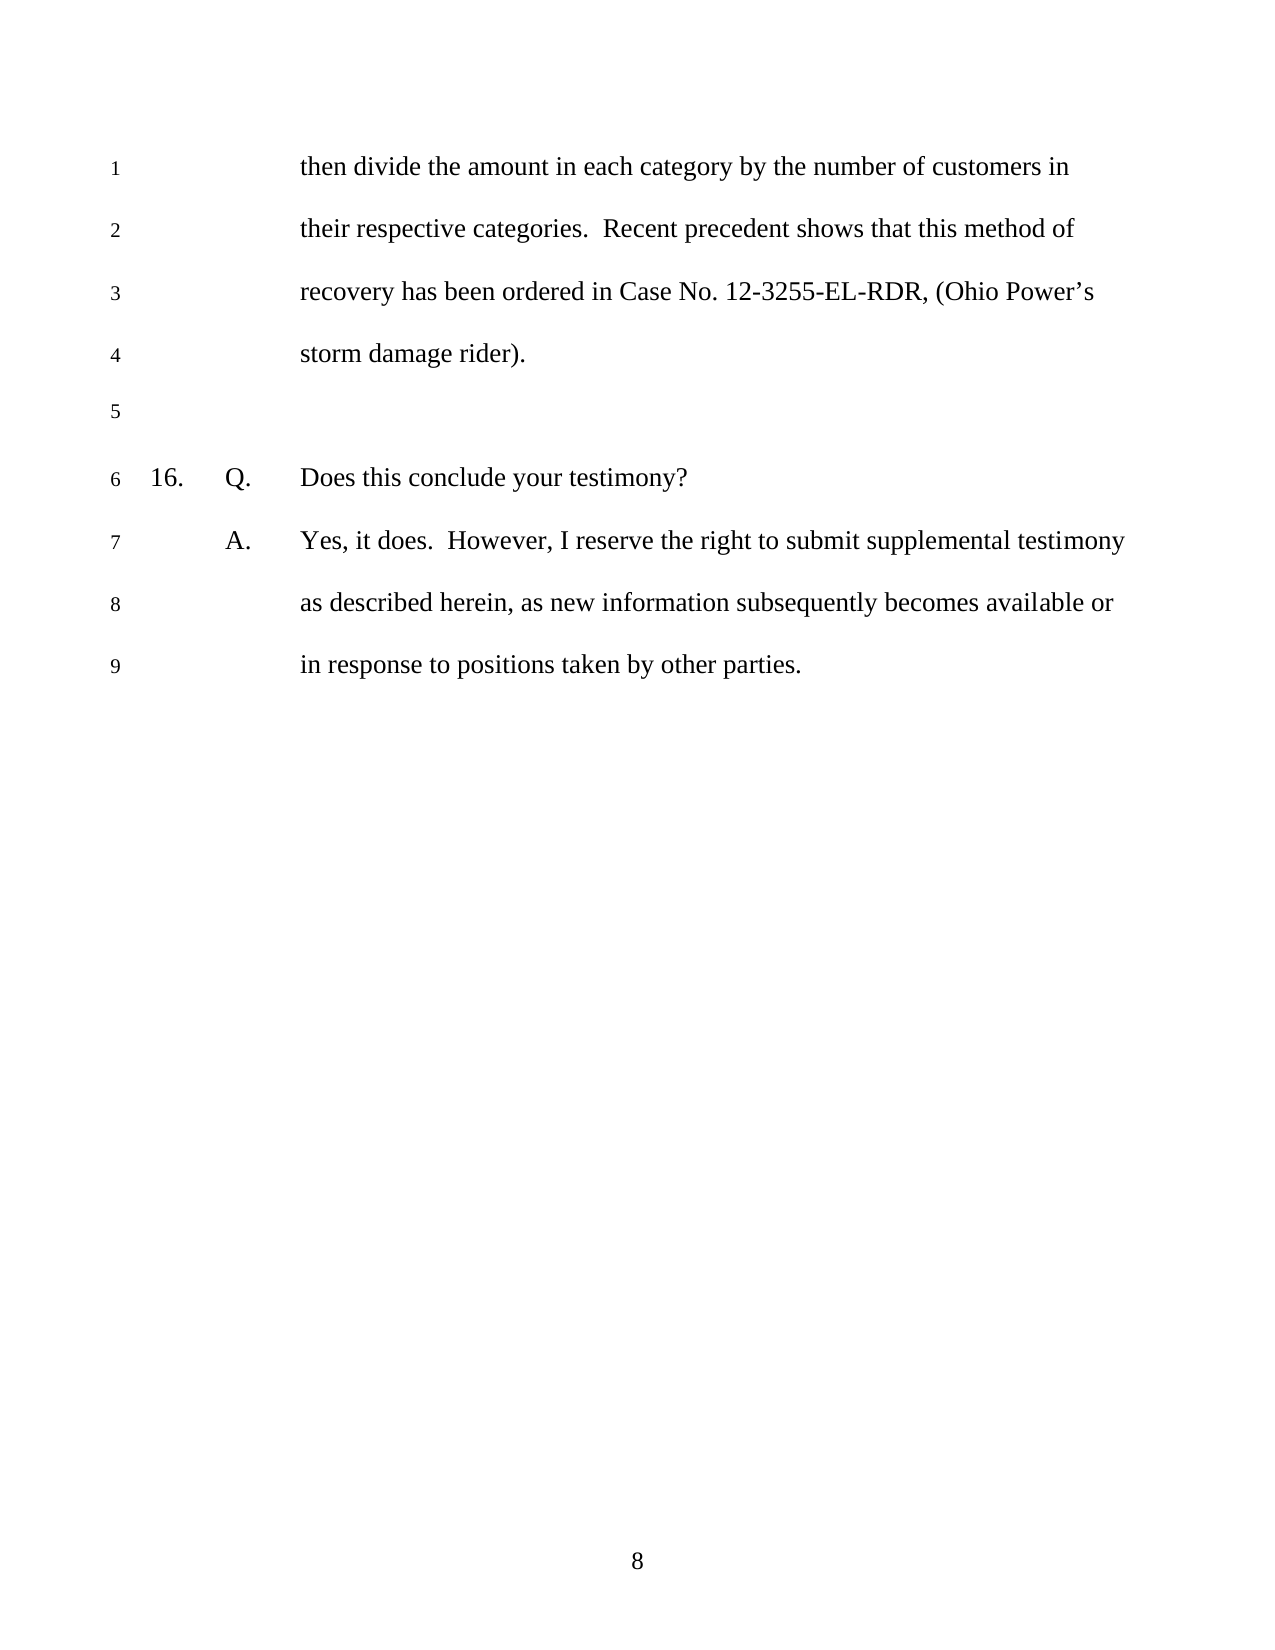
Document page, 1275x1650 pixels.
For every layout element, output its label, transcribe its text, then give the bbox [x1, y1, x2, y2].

text A. Yes, it does. However, I reserve the right to submit supplemental testimony as described herein, as new information subsequently becomes available or in response to positions taken by other parties. [150, 524, 1125, 679]
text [150, 150, 1125, 368]
text 16. Q. Does this conclude your testimony? [150, 461, 1125, 493]
